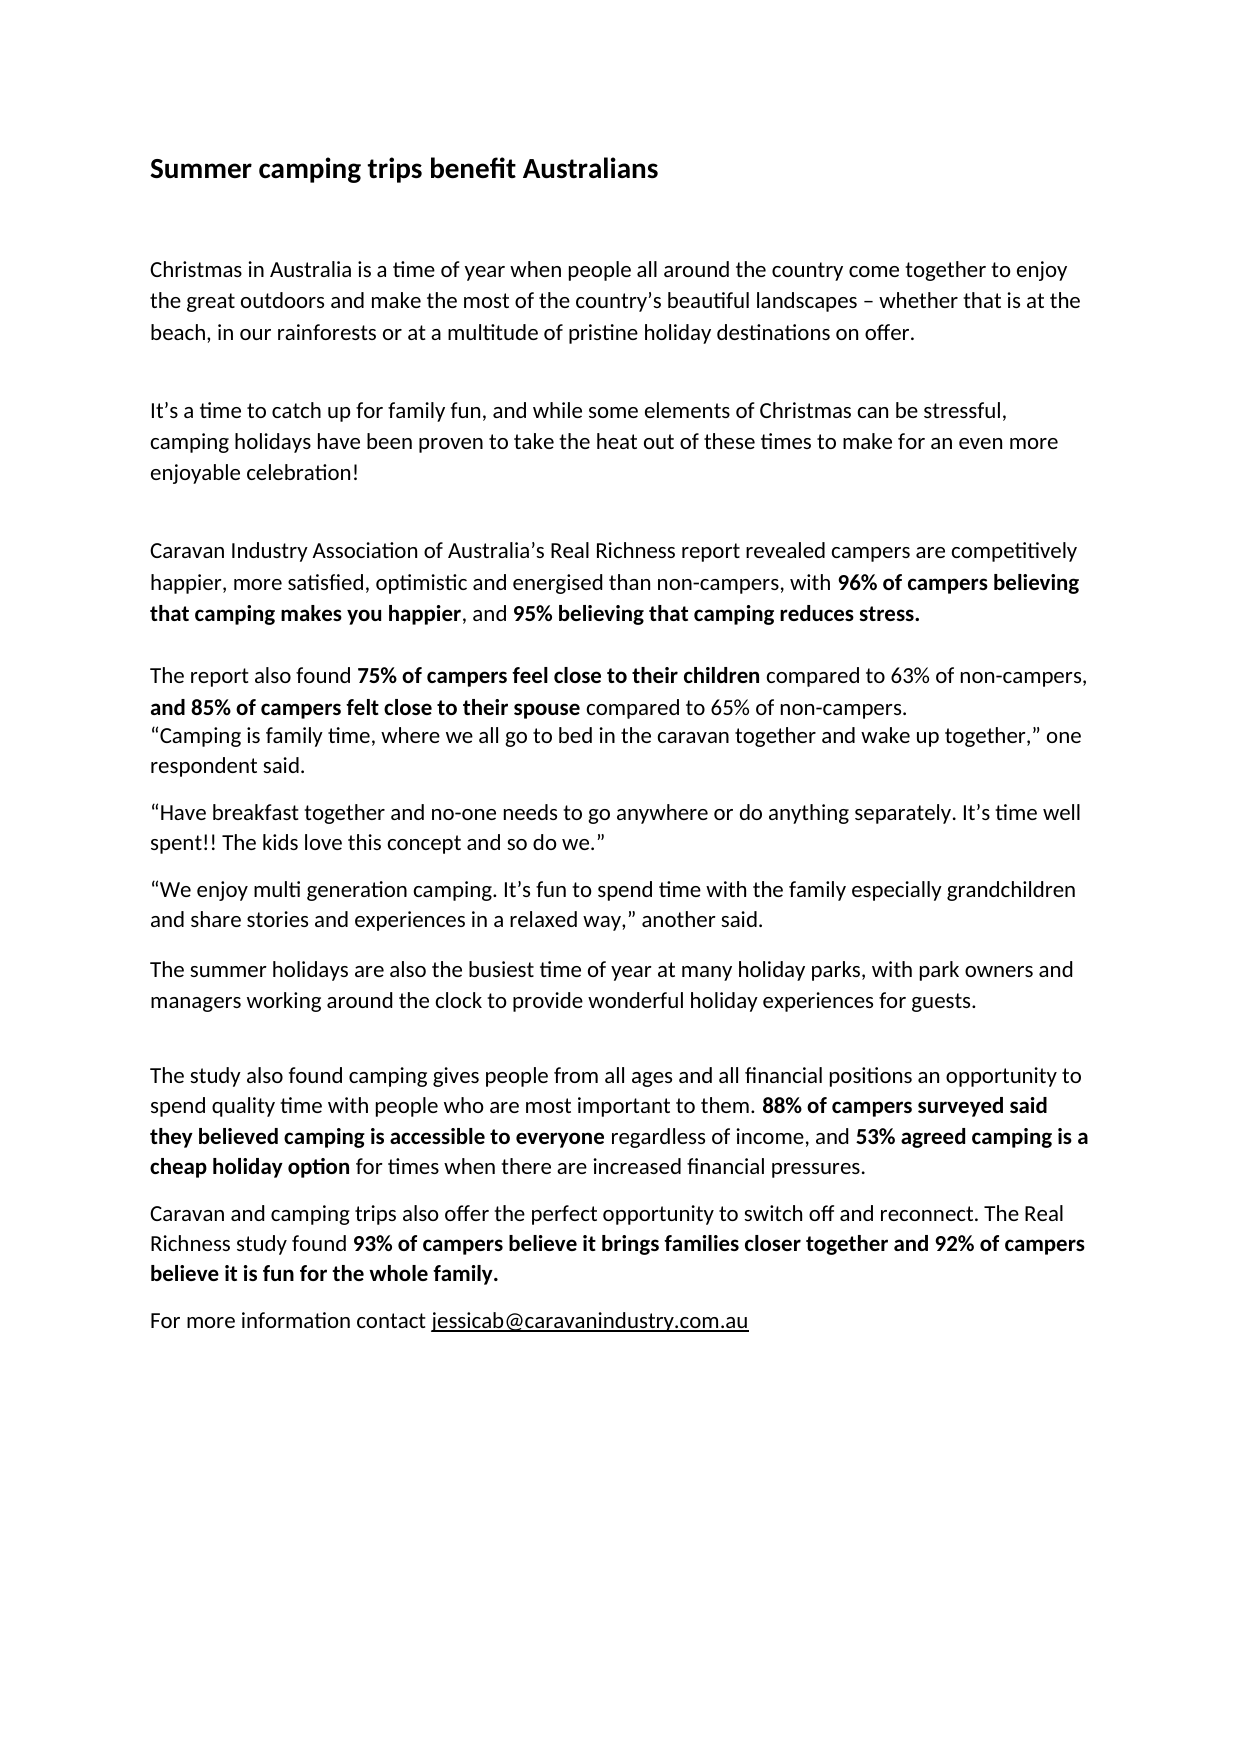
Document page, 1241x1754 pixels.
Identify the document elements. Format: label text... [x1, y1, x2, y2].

text The report also found 75% of campers feel close to their children compared to 63% of non-campers, and 85% of campers felt close to their spouse compared to 65% of non-campers. [150, 658, 1090, 721]
text The summer holidays are also the busiest time of year at many holiday parks, with park owners and managers working around the clock to provide wonderful holiday experiences for guests. [150, 952, 1090, 1014]
text Caravan Industry Association of Australia’s Real Richness report revealed campers are competitively happier, more satisfied, optimistic and energised than non-campers, with 96% of campers believing that camping makes you happier, and 95% believing that camping reduces stress. [150, 533, 1090, 627]
text Summer camping trips benefit Australians [150, 150, 1090, 186]
text Christmas in Australia is a time of year when people all around the country come together to enjoy the great outdoors and make the most of the country’s beautiful landscapes – whether that is at the beach, in our rainforests or at a multitude of pristine holiday destinations on offer. [150, 252, 1090, 346]
text It’s a time to catch up for family fun, and while some elements of Christmas can be stressful, camping holidays have been proven to take the heat out of these times to make for an even more enjoyable celebration! [150, 393, 1090, 486]
text “We enjoy multi generation camping. It’s fun to spend time with the family especially grandchildren and share stories and experiences in a relaxed way,” another said. [150, 875, 1090, 933]
text “Have breakfast together and no-one needs to go anywhere or do anything separately. It’s time well spent!! The kids love this concept and so do we.” [150, 798, 1090, 856]
text “Camping is family time, where we all go to bed in the caravan together and wake up together,” one respondent said. [150, 721, 1090, 779]
text Caravan and camping trips also offer the perfect opportunity to switch off and reconnect. The Real Richness study found 93% of campers believe it brings families closer together and 92% of campers believe it is fun for the whole family. [150, 1199, 1090, 1287]
text For more information contact jessicab@caravanindustry.com.au [150, 1306, 1090, 1334]
text The study also found camping gives people from all ages and all financial positions an opportunity to spend quality time with people who are most important to them. 88% of campers surveyed said they believed camping is accessible to everyone regardless of income, and 53% agreed camping is a cheap holiday option for times when there are increased financial pressures. [150, 1061, 1090, 1180]
